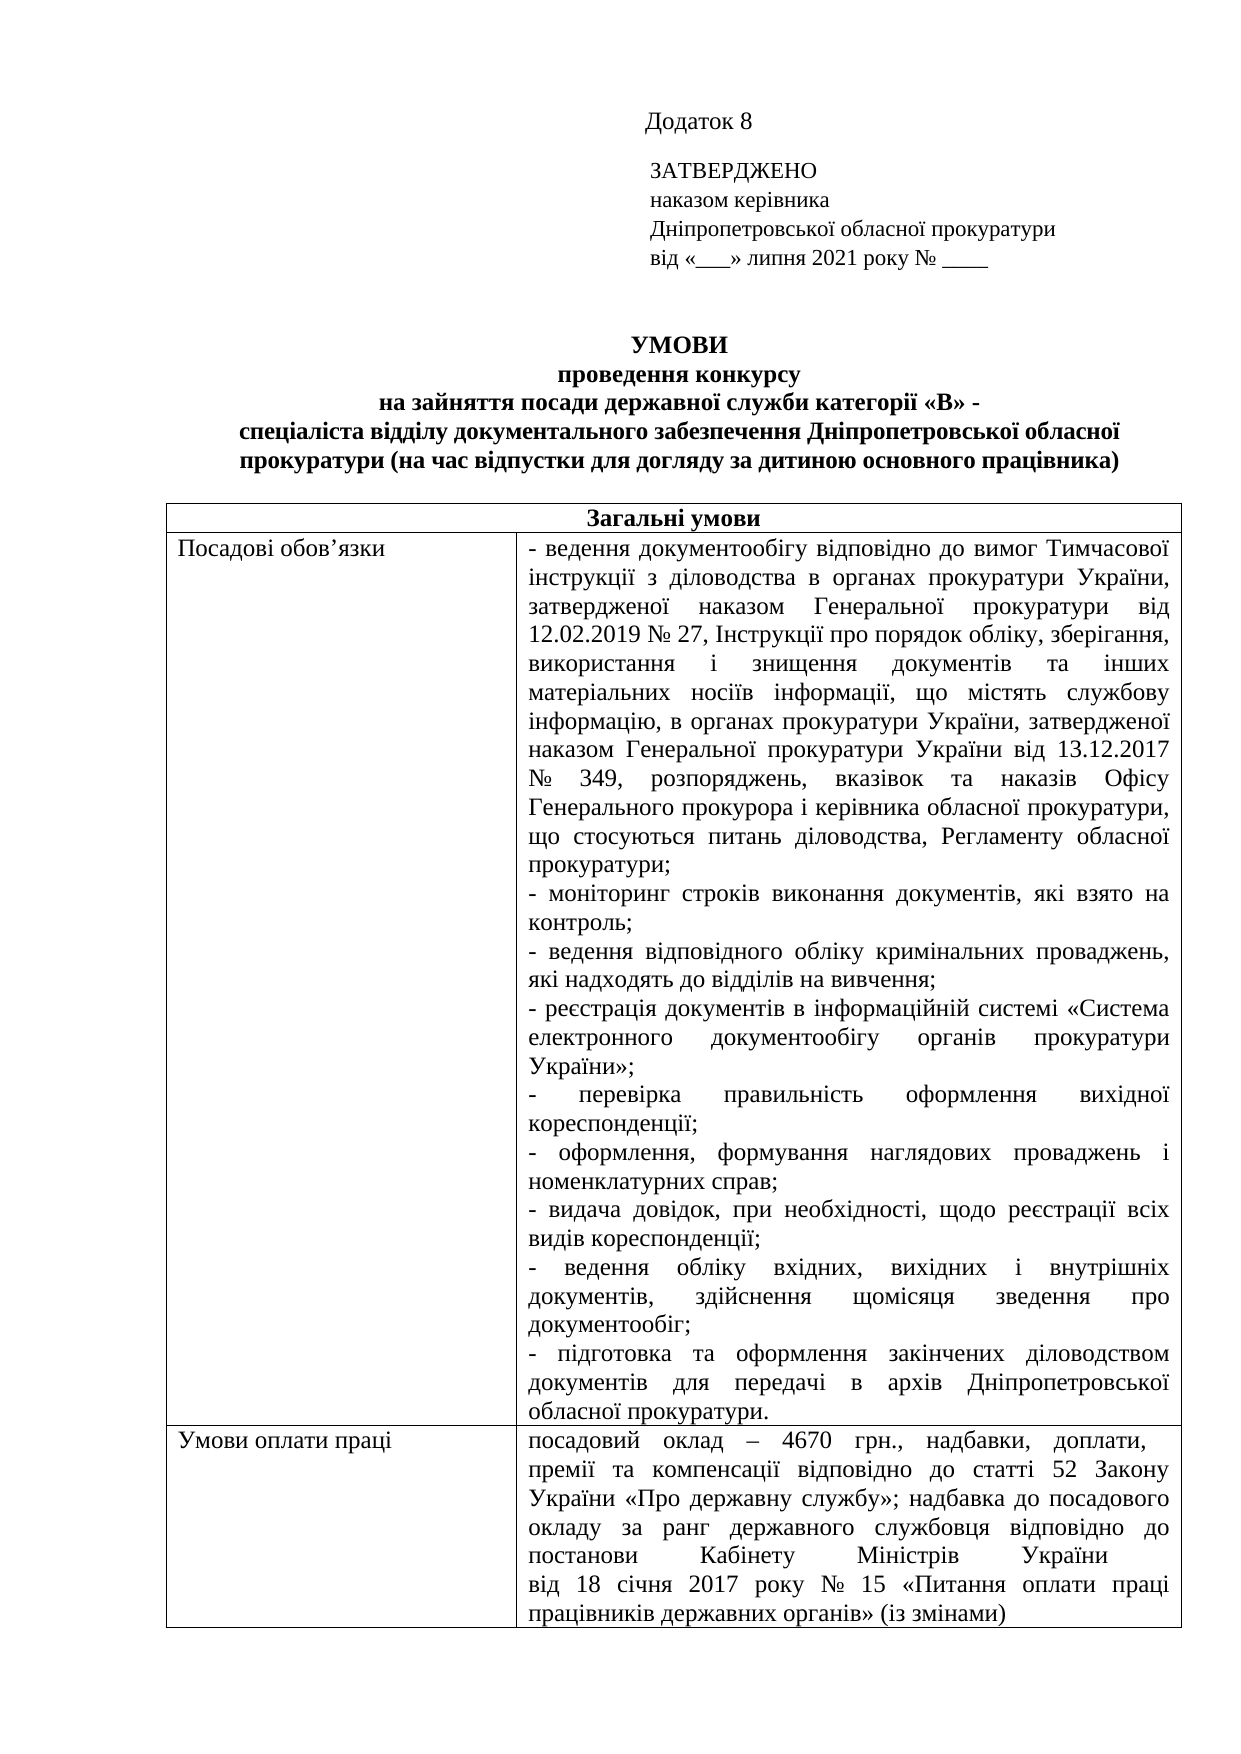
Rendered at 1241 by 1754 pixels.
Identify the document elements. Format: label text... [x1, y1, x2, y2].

text ЗАТВЕРДЖЕНО [650, 157, 1181, 183]
table_cell Умови оплати праці [167, 1426, 516, 1627]
text проведення конкурсу [177, 359, 1181, 387]
table_cell Посадові обов’язки [167, 533, 516, 1424]
text на зайняття посади державної служби категорії «В» - [177, 387, 1181, 416]
text Додаток 8 [546, 106, 1181, 135]
text спеціаліста відділу документального забезпечення Дніпропетровської обласної прокуратури (на час відпустки для догляду за дитиною основного працівника) [177, 416, 1181, 474]
table_cell посадовий оклад – 4670 грн., надбавки, доплати, премії та компенсації відповідно до статті 52 Закону України «Про державну службу»; надбавка до посадового окладу за ранг державного службовця відповідно до постанови Кабінету Міністрів України від 18 січня 2017 року № 15 «Питання оплати праці працівників державних органів» (із змінами) [517, 1426, 1181, 1627]
text УМОВИ [177, 330, 1181, 359]
table_header Загальні умови [167, 504, 1181, 532]
table_cell - ведення документообігу відповідно до вимог Тимчасової інструкції з діловодства в органах прокуратури України, затвердженої наказом Генеральної прокуратури від 12.02.2019 № 27, Інструкції про порядок обліку, зберігання, використання і знищення документів та інших матеріальних носіїв інформації, що містять службову інформацію, в органах прокуратури України, затвердженої наказом Генеральної прокуратури України від 13.12.2017 № 349, розпоряджень, вказівок та наказів Офісу Генерального прокурора і керівника обласної прокуратури, що стосуються питань діловодства, Регламенту обласної прокуратури; - моніторинг строків виконання документів, які взято на контроль; - ведення відповідного обліку кримінальних проваджень, які надходять до відділів на вивчення; - реєстрація документів в інформаційній системі «Система електронного документообігу органів прокуратури України»; - перевірка правильність оформлення вихідної кореспонденції; - оформлення, формування наглядових проваджень і номенклатурних справ; - видача довідок, при необхідності, щодо реєстрації всіх видів кореспонденції; - ведення обліку вхідних, вихідних і внутрішніх документів, здійснення щомісяця зведення про документообіг; - підготовка та оформлення закінчених діловодством документів для передачі в архів Дніпропетровської обласної прокуратури. [517, 533, 1181, 1424]
text наказом керівника [650, 186, 1181, 212]
text від «___» липня 2021 року № ____ [650, 243, 1181, 270]
text Дніпропетровської обласної прокуратури [650, 214, 1181, 241]
